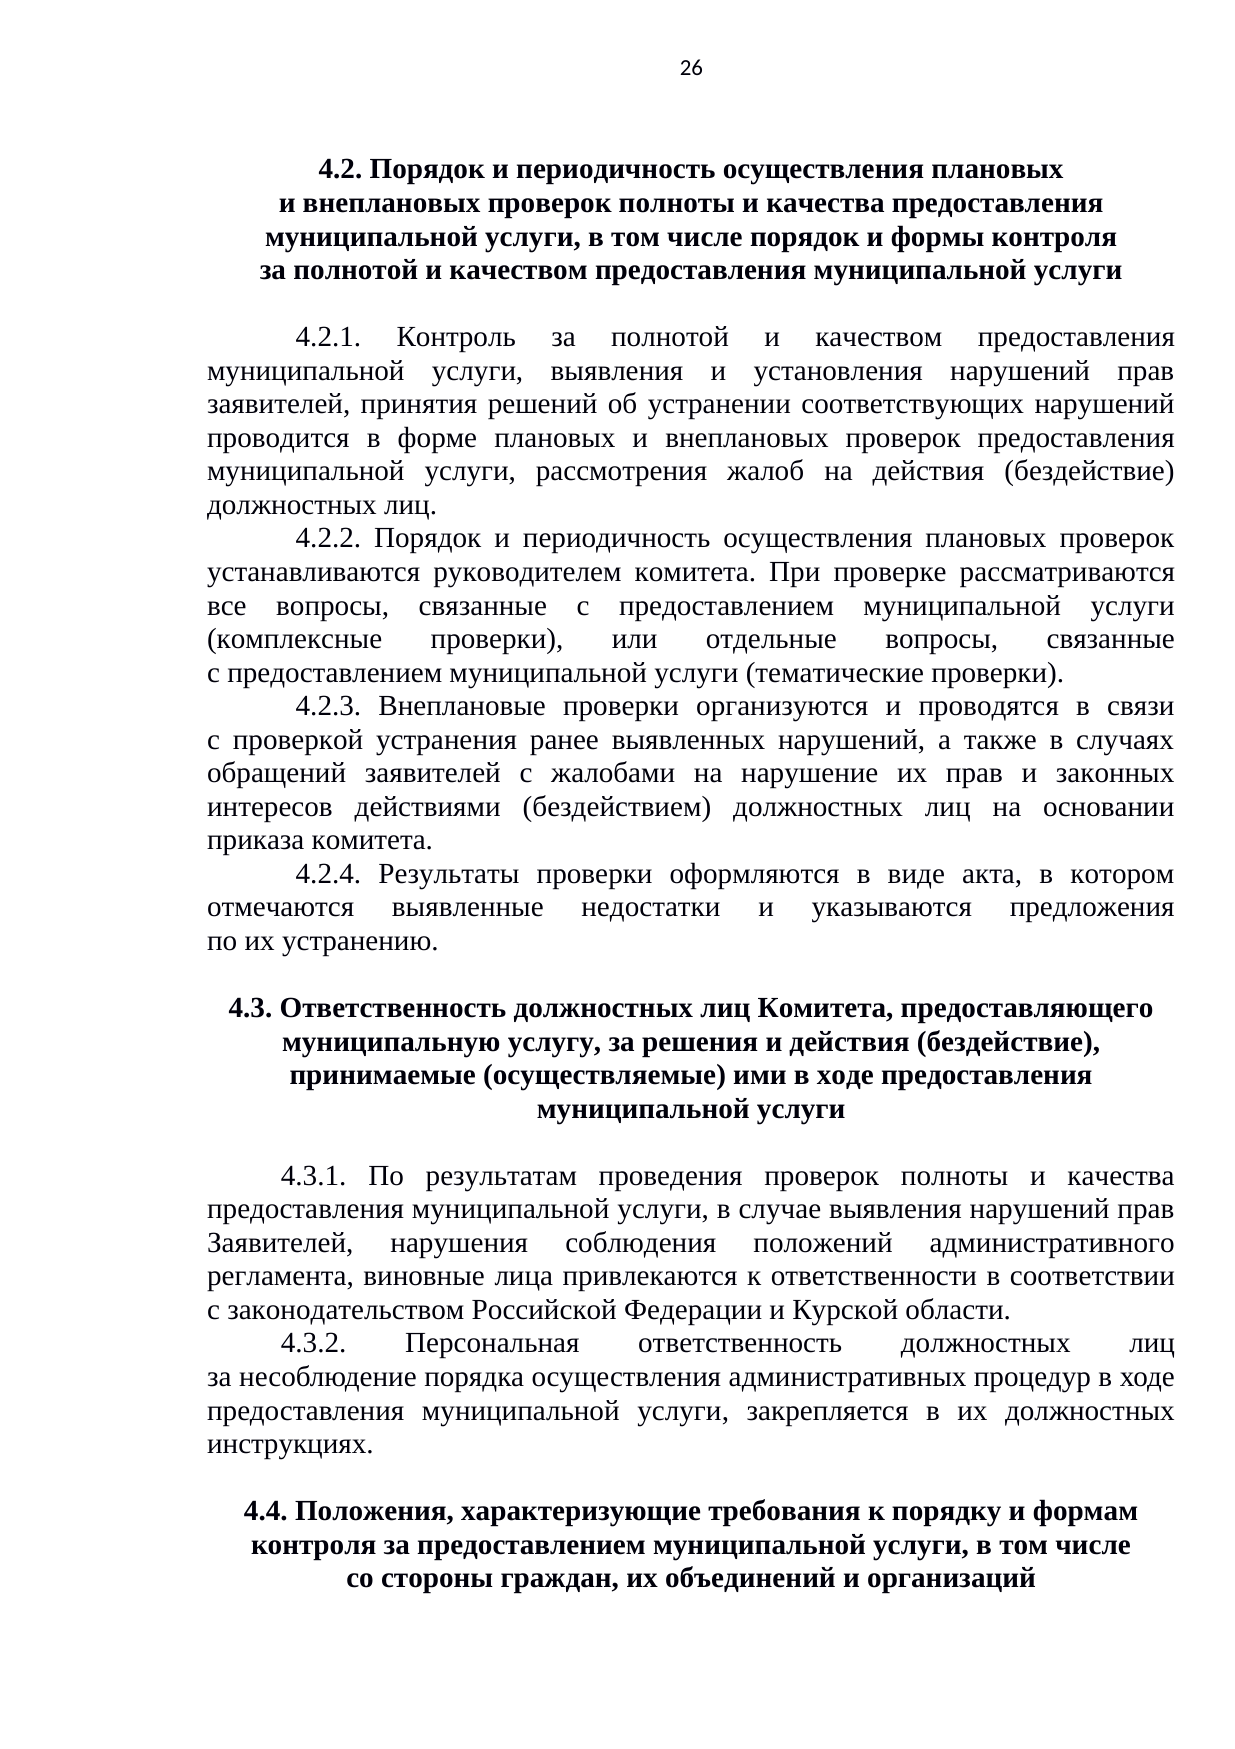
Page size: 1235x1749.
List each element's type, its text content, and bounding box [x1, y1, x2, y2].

text 4.2.3. Внеплановые проверки организуются и проводятся в связи с проверкой устранения ранее выявленных нарушений, а также в случаях обращений заявителей с жалобами на нарушение их прав и законных интересов действиями (бездействием) должностных лиц на основании приказа комитета. [207, 688, 1175, 856]
text муниципальной услуги, в том числе порядок и формы контроля [207, 219, 1175, 252]
text 4.2.2. Порядок и периодичность осуществления плановых проверок устанавливаются руководителем комитета. При проверке рассматриваются все вопросы, связанные с предоставлением муниципальной услуги (комплексные проверки), или отдельные вопросы, связанные с предоставлением муниципальной услуги (тематические проверки). [207, 521, 1175, 688]
text и внеплановых проверок полноты и качества предоставления [207, 185, 1175, 219]
text 4.3.1. По результатам проведения проверок полноты и качества предоставления муниципальной услуги, в случае выявления нарушений прав Заявителей, нарушения соблюдения положений административного регламента, виновные лица привлекаются к ответственности в соответствии с законодательством Российской Федерации и Курской области. [207, 1158, 1175, 1326]
list 4.2. Порядок и периодичность осуществления плановых [207, 152, 1175, 185]
text 4.3.2. Персональная ответственность должностных лиц за несоблюдение порядка осуществления административных процедур в ходе предоставления муниципальной услуги, закрепляется в их должностных инструкциях. [207, 1326, 1175, 1460]
list 4.4. Положения, характеризующие требования к порядку и формам контроля за предоставлением муниципальной услуги, в том числе со стороны граждан, их объединений и организаций [207, 1493, 1175, 1594]
text за полнотой и качеством предоставления муниципальной услуги [207, 252, 1175, 286]
list 4.3. Ответственность должностных лиц Комитета, предоставляющего муниципальную услугу, за решения и действия (бездействие), принимаемые (осуществляемые) ими в ходе предоставления муниципальной услуги [207, 990, 1175, 1124]
text 4.2.1. Контроль за полнотой и качеством предоставления муниципальной услуги, выявления и установления нарушений прав заявителей, принятия решений об устранении соответствующих нарушений проводится в форме плановых и внеплановых проверок предоставления муниципальной услуги, рассмотрения жалоб на действия (бездействие) должностных лиц. [207, 319, 1175, 521]
text 4.2.4. Результаты проверки оформляются в виде акта, в котором отмечаются выявленные недостатки и указываются предложения по их устранению. [207, 856, 1175, 957]
